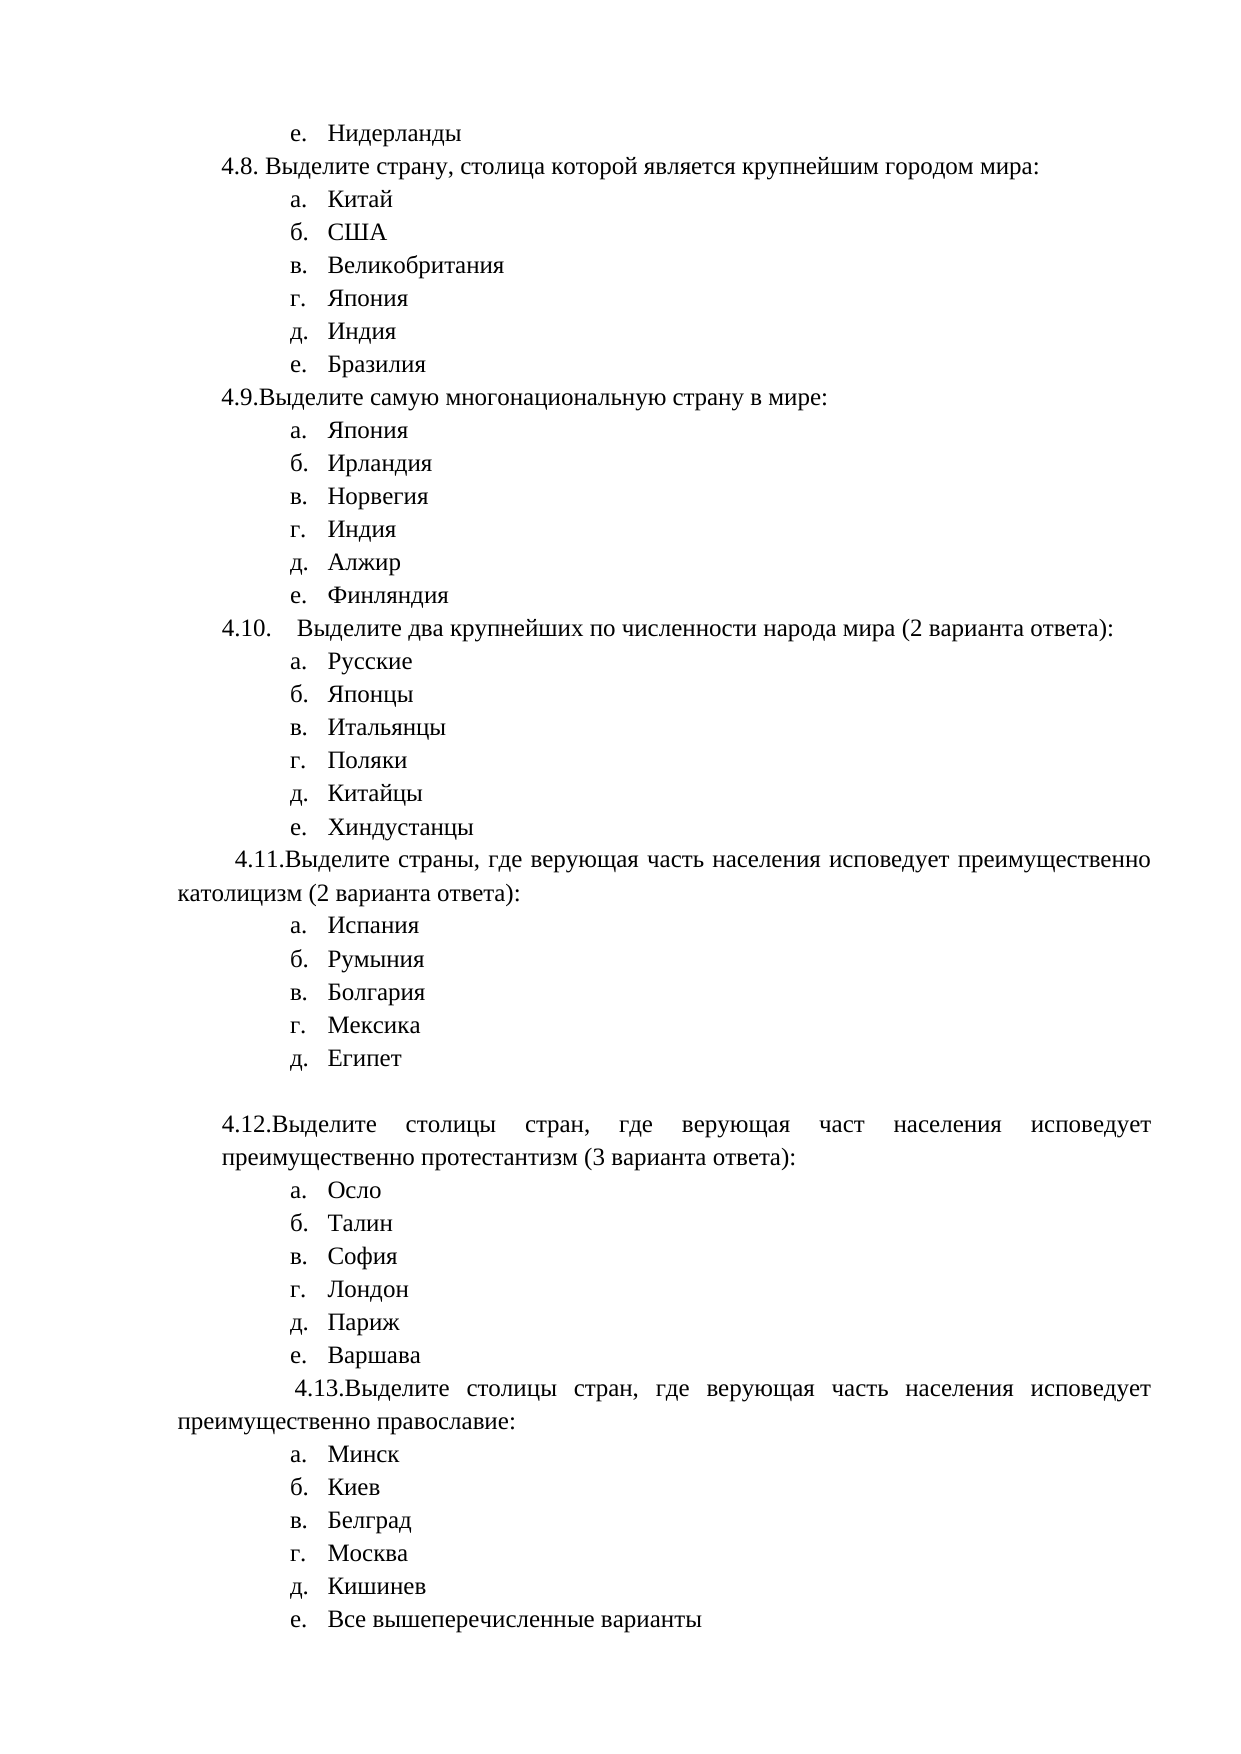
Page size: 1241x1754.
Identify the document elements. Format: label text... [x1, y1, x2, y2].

list Индия [290, 514, 1152, 543]
list Болгария [290, 977, 1152, 1005]
list Минск [290, 1439, 1152, 1468]
list Японцы [290, 679, 1152, 708]
list Китай [290, 184, 1152, 213]
list Киев [290, 1472, 1152, 1501]
list Поляки [290, 746, 1152, 774]
list Париж [290, 1307, 1152, 1336]
list Варшава [290, 1340, 1152, 1369]
list Алжир [290, 547, 1152, 576]
list Испания [290, 911, 1152, 939]
list Итальянцы [290, 712, 1152, 741]
list Норвегия [290, 481, 1152, 510]
list Нидерланды [290, 118, 1152, 147]
list 4.13.Выделите столицы стран, где верующая часть населения исповедует преимущественно православие: [177, 1373, 1152, 1435]
list Все вышеперечисленные варианты [290, 1604, 1152, 1633]
list Москва [290, 1538, 1152, 1567]
list Румыния [290, 944, 1152, 972]
list Хиндустанцы [290, 812, 1152, 840]
list Китайцы [290, 778, 1152, 807]
list София [290, 1241, 1152, 1269]
list 4.11.Выделите страны, где верующая часть населения исповедует преимущественно католицизм (2 варианта ответа): [177, 844, 1152, 906]
list 4.8. Выделите страну, столица которой является крупнейшим городом мира: [177, 151, 1152, 180]
list США [290, 217, 1152, 246]
list Белград [290, 1505, 1152, 1534]
list Лондон [290, 1274, 1152, 1303]
list Талин [290, 1208, 1152, 1237]
list Мексика [290, 1010, 1152, 1038]
list 4.12.Выделите столицы стран, где верующая част населения исповедует преимущественно протестантизм (3 варианта ответа): [222, 1109, 1152, 1171]
list Бразилия [290, 349, 1152, 378]
list 4.9.Выделите самую многонациональную страну в мире: [177, 382, 1152, 411]
list Великобритания [290, 250, 1152, 279]
list Кишинев [290, 1571, 1152, 1600]
list Япония [290, 283, 1152, 312]
list Русские [290, 646, 1152, 675]
list Япония [290, 415, 1152, 444]
list Финляндия [290, 580, 1152, 609]
list Индия [290, 316, 1152, 345]
list Египет [290, 1043, 1152, 1071]
list Осло [290, 1175, 1152, 1203]
list Ирландия [290, 448, 1152, 477]
list 4.10. Выделите два крупнейших по численности народа мира (2 варианта ответа): [222, 613, 1152, 642]
